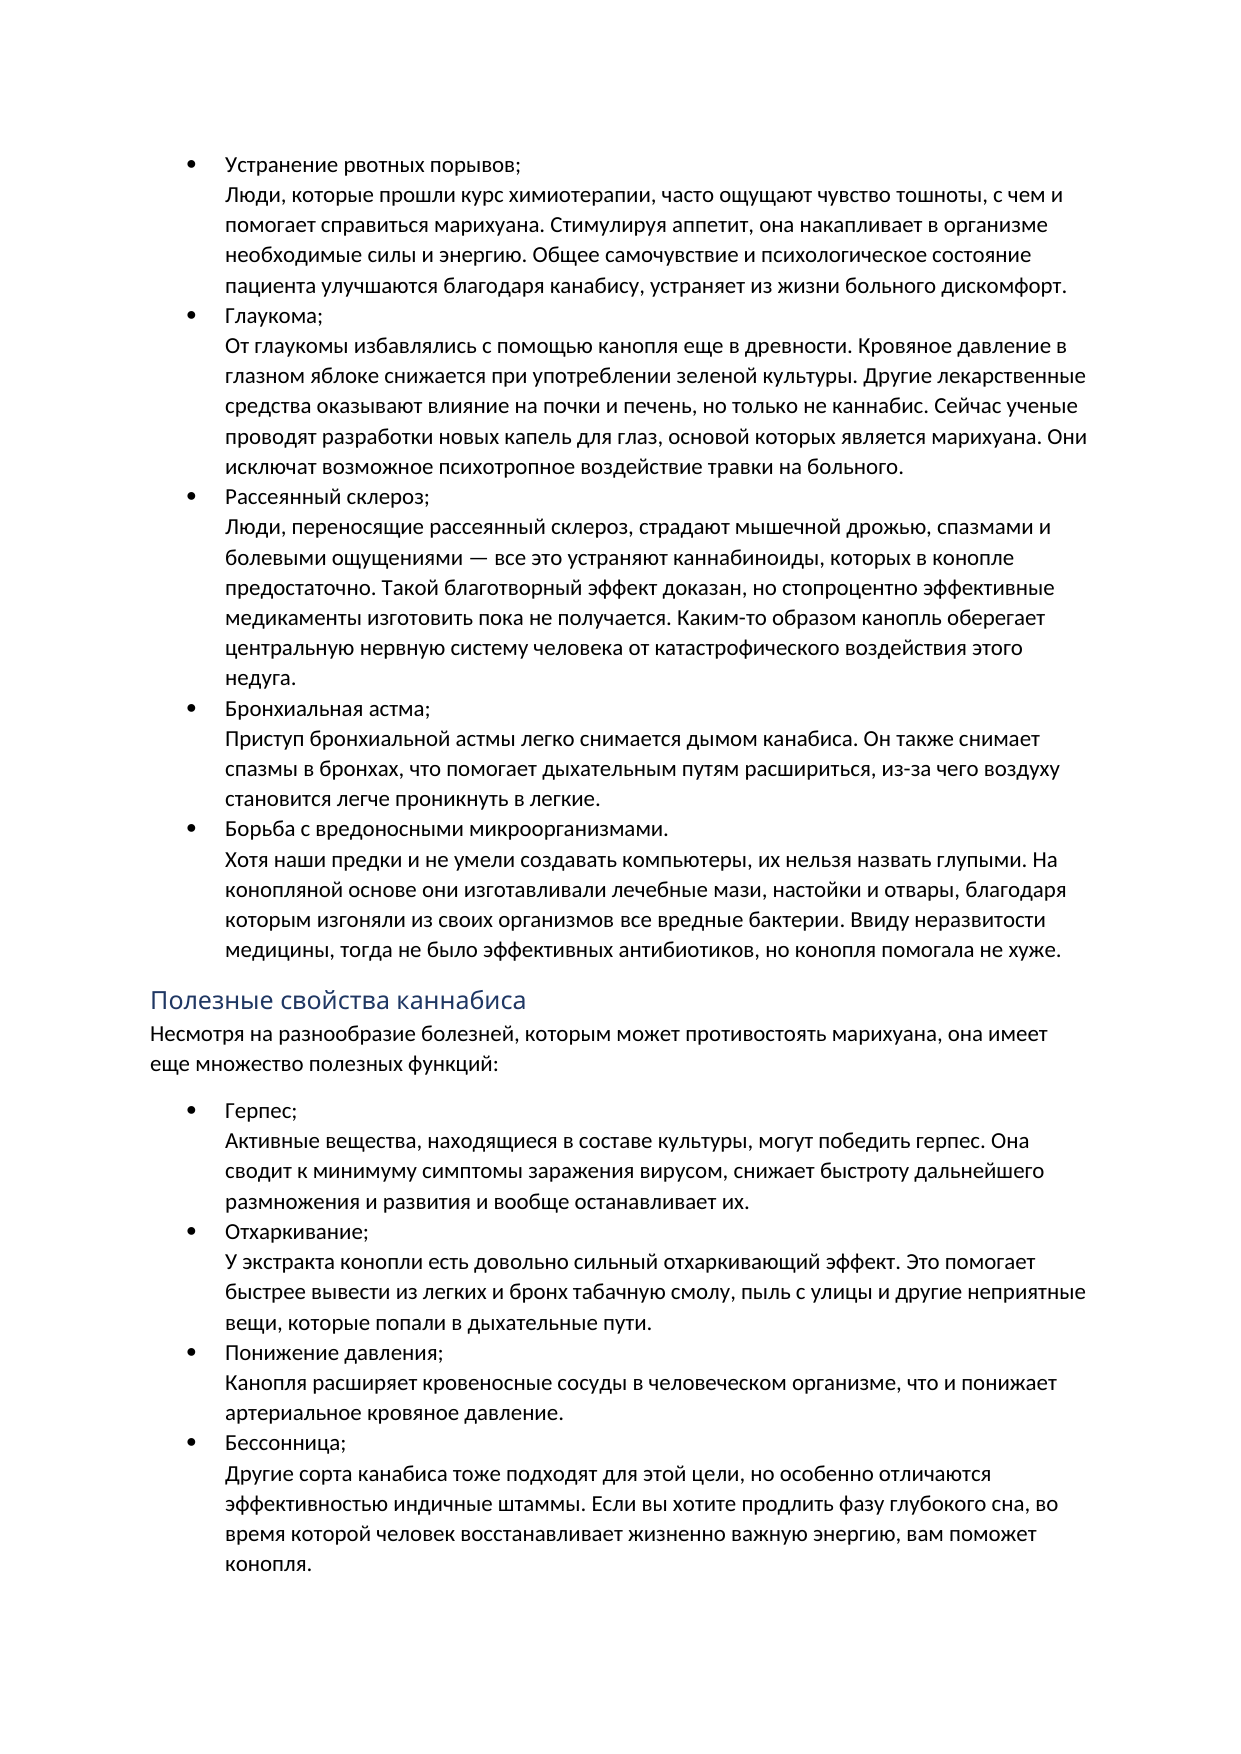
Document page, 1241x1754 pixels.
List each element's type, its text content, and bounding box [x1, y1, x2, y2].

list Устранение рвотных порывов; Люди, которые прошли курс химиотерапии, часто ощущают чувство тошноты, с чем и помогает справиться марихуана. Стимулируя аппетит, она накапливает в организме необходимые силы и энергию. Общее самочувствие и психологическое состояние пациента улучшаются благодаря канабису, устраняет из жизни больного дискомфорт. [187, 150, 1090, 299]
list Бронхиальная астма; Приступ бронхиальной астмы легко снимается дымом канабиса. Он также снимает спазмы в бронхах, что помогает дыхательным путям расшириться, из-за чего воздуху становится легче проникнуть в легкие. [187, 694, 1090, 812]
list Борьба с вредоносными микроорганизмами. Хотя наши предки и не умели создавать компьютеры, их нельзя назвать глупыми. На конопляной основе они изготавливали лечебные мази, настойки и отвары, благодаря которым изгоняли из своих организмов все вредные бактерии. Ввиду неразвитости медицины, тогда не было эффективных антибиотиков, но конопля помогала не хуже. [187, 814, 1090, 963]
list Глаукома; От глаукомы избавлялись с помощью канопля еще в древности. Кровяное давление в глазном яблоке снижается при употреблении зеленой культуры. Другие лекарственные средства оказывают влияние на почки и печень, но только не каннабис. Сейчас ученые проводят разработки новых капель для глаз, основой которых является марихуана. Они исключат возможное психотропное воздействие травки на больного. [187, 301, 1090, 480]
list Герпес; Активные вещества, находящиеся в составе культуры, могут победить герпес. Она сводит к минимуму симптомы заражения вирусом, снижает быстроту дальнейшего размножения и развития и вообще останавливает их. [187, 1096, 1090, 1215]
subtitle Полезные свойства каннабиса [150, 982, 1090, 1016]
list Рассеянный склероз; Люди, переносящие рассеянный склероз, страдают мышечной дрожью, спазмами и болевыми ощущениями — все это устраняют каннабиноиды, которых в конопле предостаточно. Такой благотворный эффект доказан, но стопроцентно эффективные медикаменты изготовить пока не получается. Каким-то образом канопль оберегает центральную нервную систему человека от катастрофического воздействия этого недуга. [187, 482, 1090, 692]
text Несмотря на разнообразие болезней, которым может противостоять марихуана, она имеет еще множество полезных функций: [150, 1019, 1090, 1077]
list Отхаркивание; У экстракта конопли есть довольно сильный отхаркивающий эффект. Это помогает быстрее вывести из легких и бронх табачную смолу, пыль с улицы и другие неприятные вещи, которые попали в дыхательные пути. [187, 1217, 1090, 1336]
list Бессонница; Другие сорта канабиса тоже подходят для этой цели, но особенно отличаются эффективностью индичные штаммы. Если вы хотите продлить фазу глубокого сна, во время которой человек восстанавливает жизненно важную энергию, вам поможет конопля. [187, 1428, 1090, 1577]
list Понижение давления; Канопля расширяет кровеносные сосуды в человеческом организме, что и понижает артериальное кровяное давление. [187, 1338, 1090, 1426]
